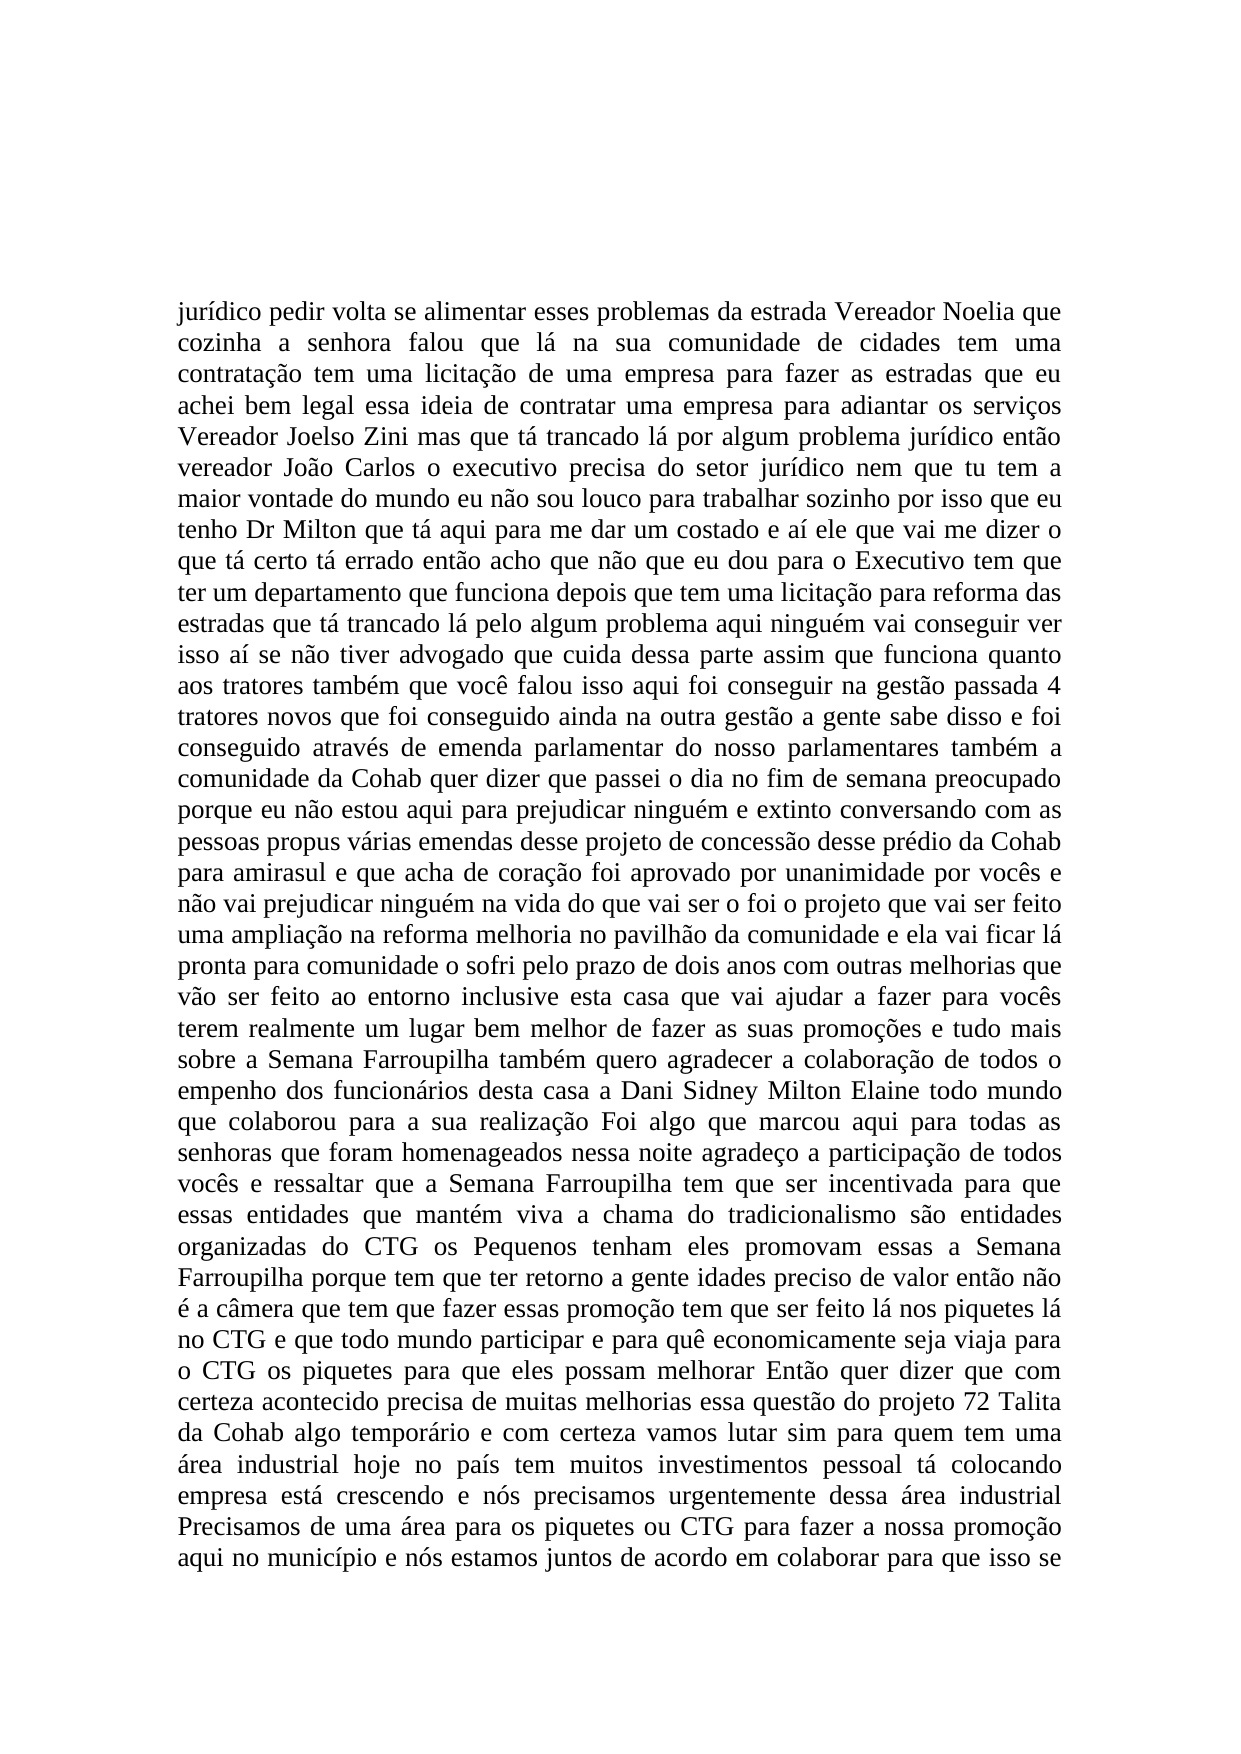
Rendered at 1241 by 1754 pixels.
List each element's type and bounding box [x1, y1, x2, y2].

text [177, 295, 1063, 1572]
